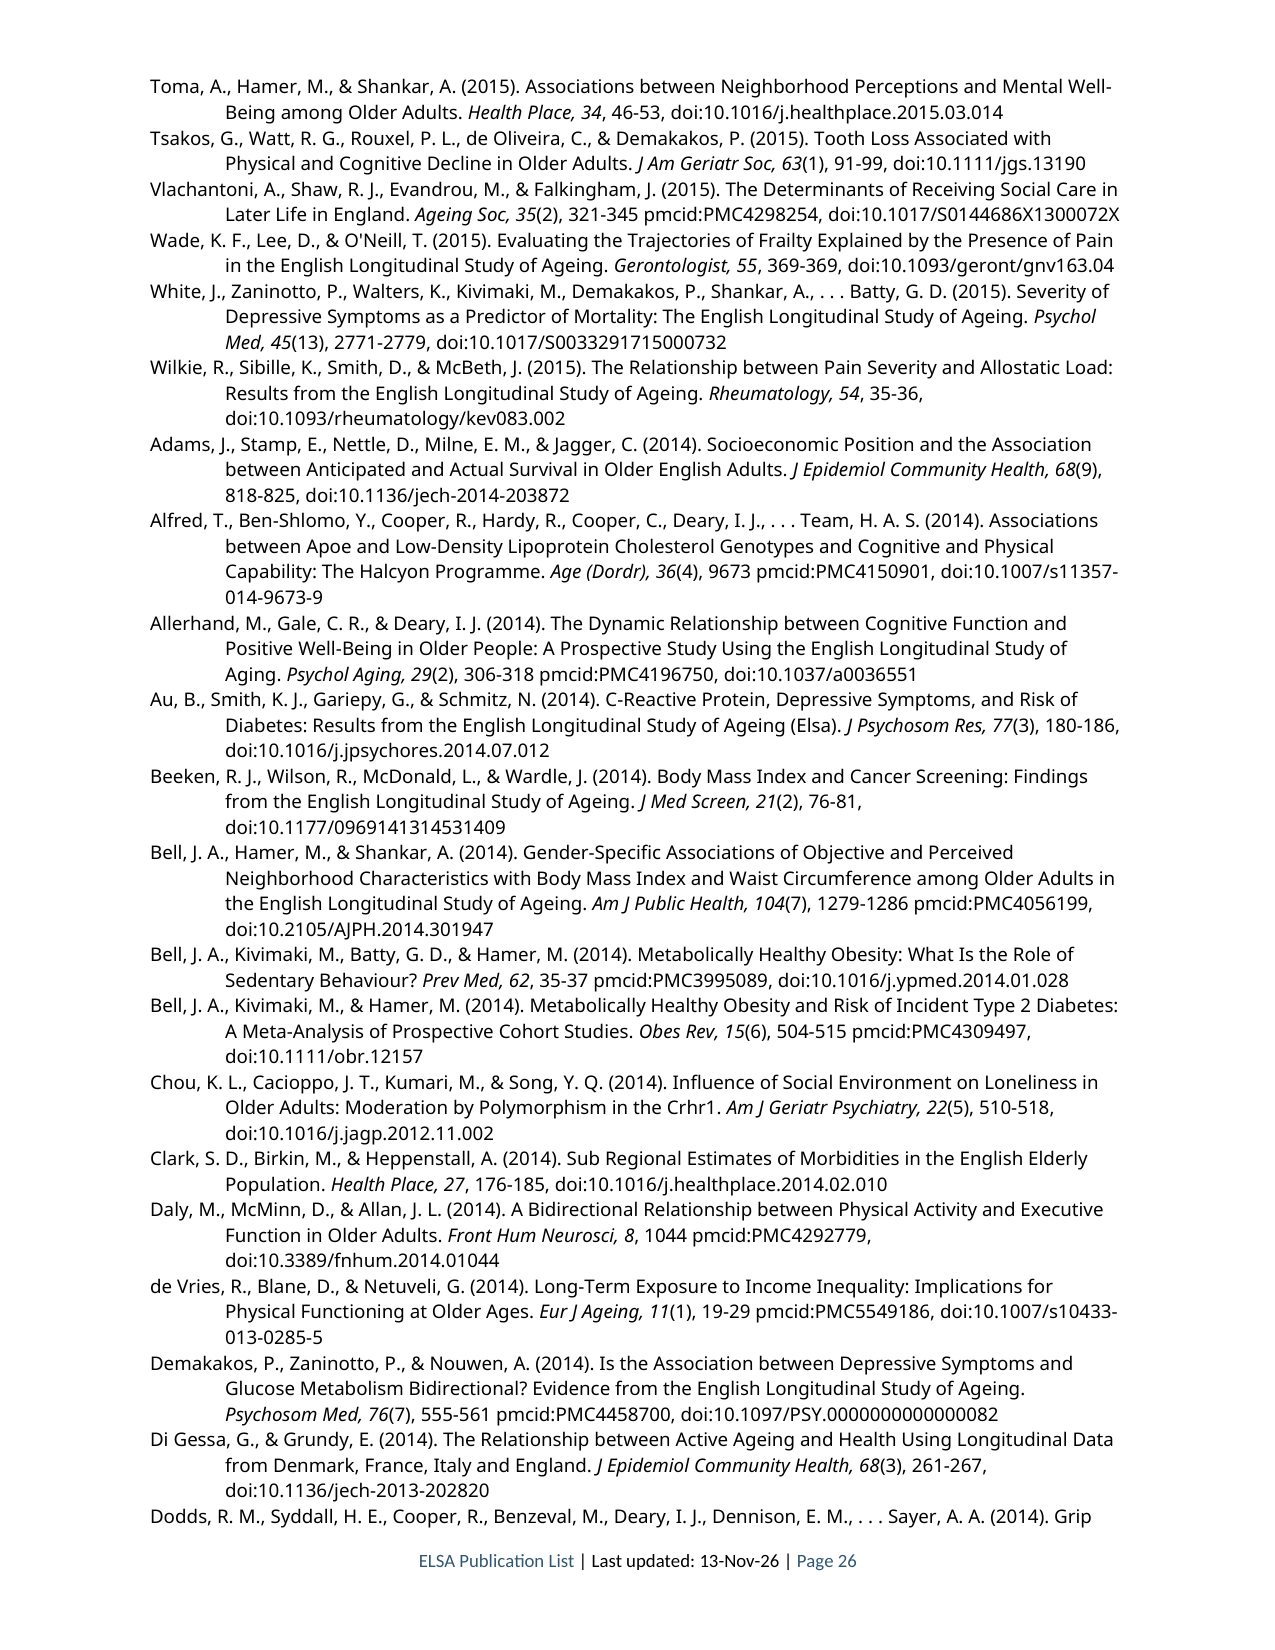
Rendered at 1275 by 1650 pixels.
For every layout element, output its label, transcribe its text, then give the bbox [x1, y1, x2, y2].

text Chou, K. L., Cacioppo, J. T., Kumari, M., & Song, Y. Q. (2014). Influence of Social Environment on Loneliness in Older Adults: Moderation by Polymorphism in the Crhr1. Am J Geriatr Psychiatry, 22(5), 510-518, doi:10.1016/j.jagp.2012.11.002 [150, 1069, 1125, 1146]
text White, J., Zaninotto, P., Walters, K., Kivimaki, M., Demakakos, P., Shankar, A., . . . Batty, G. D. (2015). Severity of Depressive Symptoms as a Predictor of Mortality: The English Longitudinal Study of Ageing. Psychol Med, 45(13), 2771-2779, doi:10.1017/S0033291715000732 [150, 278, 1125, 354]
text Di Gessa, G., & Grundy, E. (2014). The Relationship between Active Ageing and Health Using Longitudinal Data from Denmark, France, Italy and England. J Epidemiol Community Health, 68(3), 261-267, doi:10.1136/jech-2013-202820 [150, 1426, 1125, 1503]
text Vlachantoni, A., Shaw, R. J., Evandrou, M., & Falkingham, J. (2015). The Determinants of Receiving Social Care in Later Life in England. Ageing Soc, 35(2), 321-345 pmcid:PMC4298254, doi:10.1017/S0144686X1300072X [150, 176, 1125, 227]
text Alfred, T., Ben-Shlomo, Y., Cooper, R., Hardy, R., Cooper, C., Deary, I. J., . . . Team, H. A. S. (2014). Associations between Apoe and Low-Density Lipoprotein Cholesterol Genotypes and Cognitive and Physical Capability: The Halcyon Programme. Age (Dordr), 36(4), 9673 pmcid:PMC4150901, doi:10.1007/s11357-014-9673-9 [150, 508, 1125, 610]
text Beeken, R. J., Wilson, R., McDonald, L., & Wardle, J. (2014). Body Mass Index and Cancer Screening: Findings from the English Longitudinal Study of Ageing. J Med Screen, 21(2), 76-81, doi:10.1177/0969141314531409 [150, 763, 1125, 839]
text Daly, M., McMinn, D., & Allan, J. L. (2014). A Bidirectional Relationship between Physical Activity and Executive Function in Older Adults. Front Hum Neurosci, 8, 1044 pmcid:PMC4292779, doi:10.3389/fnhum.2014.01044 [150, 1197, 1125, 1273]
text Toma, A., Hamer, M., & Shankar, A. (2015). Associations between Neighborhood Perceptions and Mental Well-Being among Older Adults. Health Place, 34, 46-53, doi:10.1016/j.healthplace.2015.03.014 [150, 74, 1125, 125]
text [150, 1503, 1125, 1528]
text Bell, J. A., Kivimaki, M., & Hamer, M. (2014). Metabolically Healthy Obesity and Risk of Incident Type 2 Diabetes: A Meta-Analysis of Prospective Cohort Studies. Obes Rev, 15(6), 504-515 pmcid:PMC4309497, doi:10.1111/obr.12157 [150, 993, 1125, 1069]
text Demakakos, P., Zaninotto, P., & Nouwen, A. (2014). Is the Association between Depressive Symptoms and Glucose Metabolism Bidirectional? Evidence from the English Longitudinal Study of Ageing. Psychosom Med, 76(7), 555-561 pmcid:PMC4458700, doi:10.1097/PSY.0000000000000082 [150, 1350, 1125, 1426]
text Tsakos, G., Watt, R. G., Rouxel, P. L., de Oliveira, C., & Demakakos, P. (2015). Tooth Loss Associated with Physical and Cognitive Decline in Older Adults. J Am Geriatr Soc, 63(1), 91-99, doi:10.1111/jgs.13190 [150, 125, 1125, 176]
text Bell, J. A., Hamer, M., & Shankar, A. (2014). Gender-Specific Associations of Objective and Perceived Neighborhood Characteristics with Body Mass Index and Waist Circumference among Older Adults in the English Longitudinal Study of Ageing. Am J Public Health, 104(7), 1279-1286 pmcid:PMC4056199, doi:10.2105/AJPH.2014.301947 [150, 839, 1125, 942]
text Wilkie, R., Sibille, K., Smith, D., & McBeth, J. (2015). The Relationship between Pain Severity and Allostatic Load: Results from the English Longitudinal Study of Ageing. Rheumatology, 54, 35-36, doi:10.1093/rheumatology/kev083.002 [150, 354, 1125, 431]
text Wade, K. F., Lee, D., & O'Neill, T. (2015). Evaluating the Trajectories of Frailty Explained by the Presence of Pain in the English Longitudinal Study of Ageing. Gerontologist, 55, 369-369, doi:10.1093/geront/gnv163.04 [150, 227, 1125, 278]
text Au, B., Smith, K. J., Gariepy, G., & Schmitz, N. (2014). C-Reactive Protein, Depressive Symptoms, and Risk of Diabetes: Results from the English Longitudinal Study of Ageing (Elsa). J Psychosom Res, 77(3), 180-186, doi:10.1016/j.jpsychores.2014.07.012 [150, 686, 1125, 763]
text Adams, J., Stamp, E., Nettle, D., Milne, E. M., & Jagger, C. (2014). Socioeconomic Position and the Association between Anticipated and Actual Survival in Older English Adults. J Epidemiol Community Health, 68(9), 818-825, doi:10.1136/jech-2014-203872 [150, 431, 1125, 508]
text de Vries, R., Blane, D., & Netuveli, G. (2014). Long-Term Exposure to Income Inequality: Implications for Physical Functioning at Older Ages. Eur J Ageing, 11(1), 19-29 pmcid:PMC5549186, doi:10.1007/s10433-013-0285-5 [150, 1273, 1125, 1350]
text Allerhand, M., Gale, C. R., & Deary, I. J. (2014). The Dynamic Relationship between Cognitive Function and Positive Well-Being in Older People: A Prospective Study Using the English Longitudinal Study of Aging. Psychol Aging, 29(2), 306-318 pmcid:PMC4196750, doi:10.1037/a0036551 [150, 610, 1125, 686]
text Bell, J. A., Kivimaki, M., Batty, G. D., & Hamer, M. (2014). Metabolically Healthy Obesity: What Is the Role of Sedentary Behaviour? Prev Med, 62, 35-37 pmcid:PMC3995089, doi:10.1016/j.ypmed.2014.01.028 [150, 942, 1125, 993]
text Clark, S. D., Birkin, M., & Heppenstall, A. (2014). Sub Regional Estimates of Morbidities in the English Elderly Population. Health Place, 27, 176-185, doi:10.1016/j.healthplace.2014.02.010 [150, 1146, 1125, 1197]
